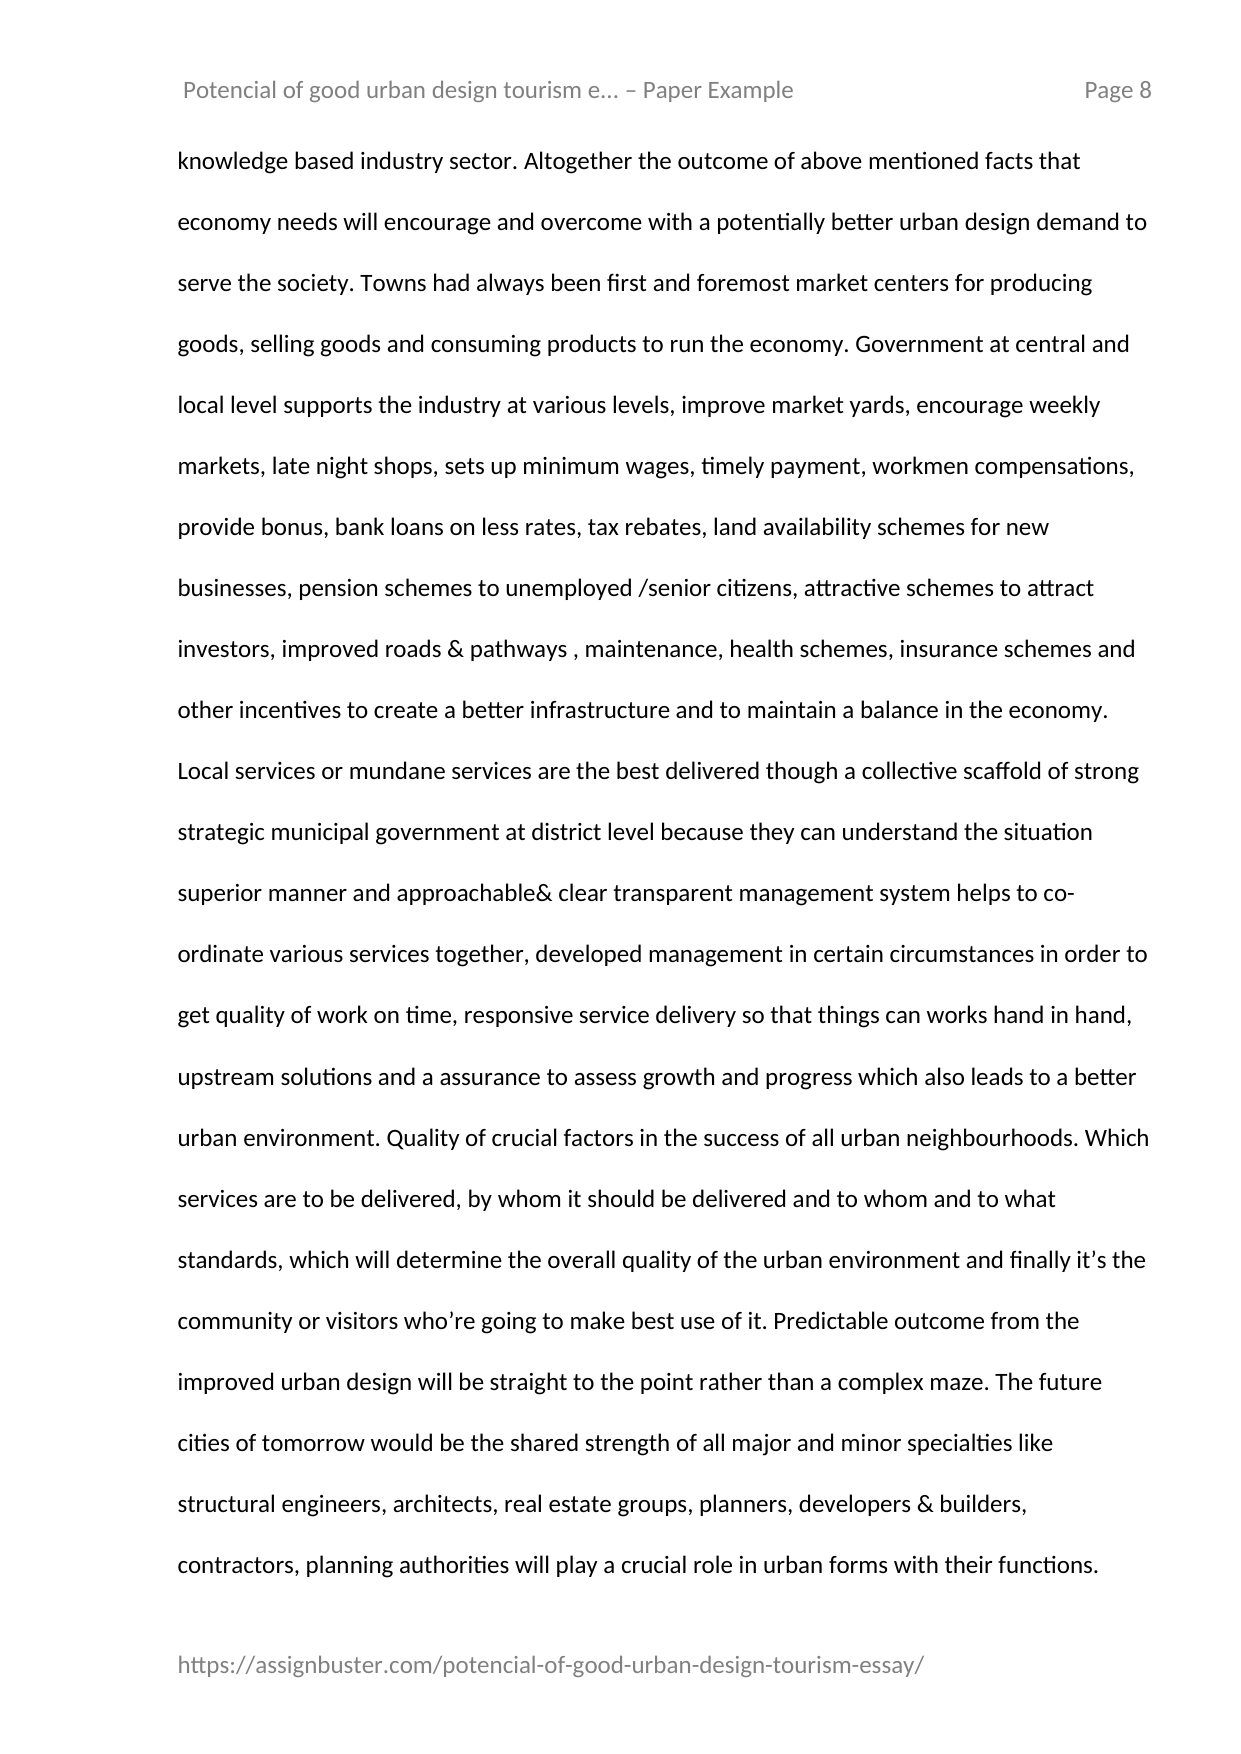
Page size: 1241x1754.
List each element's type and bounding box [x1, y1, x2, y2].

text [177, 145, 1152, 1579]
